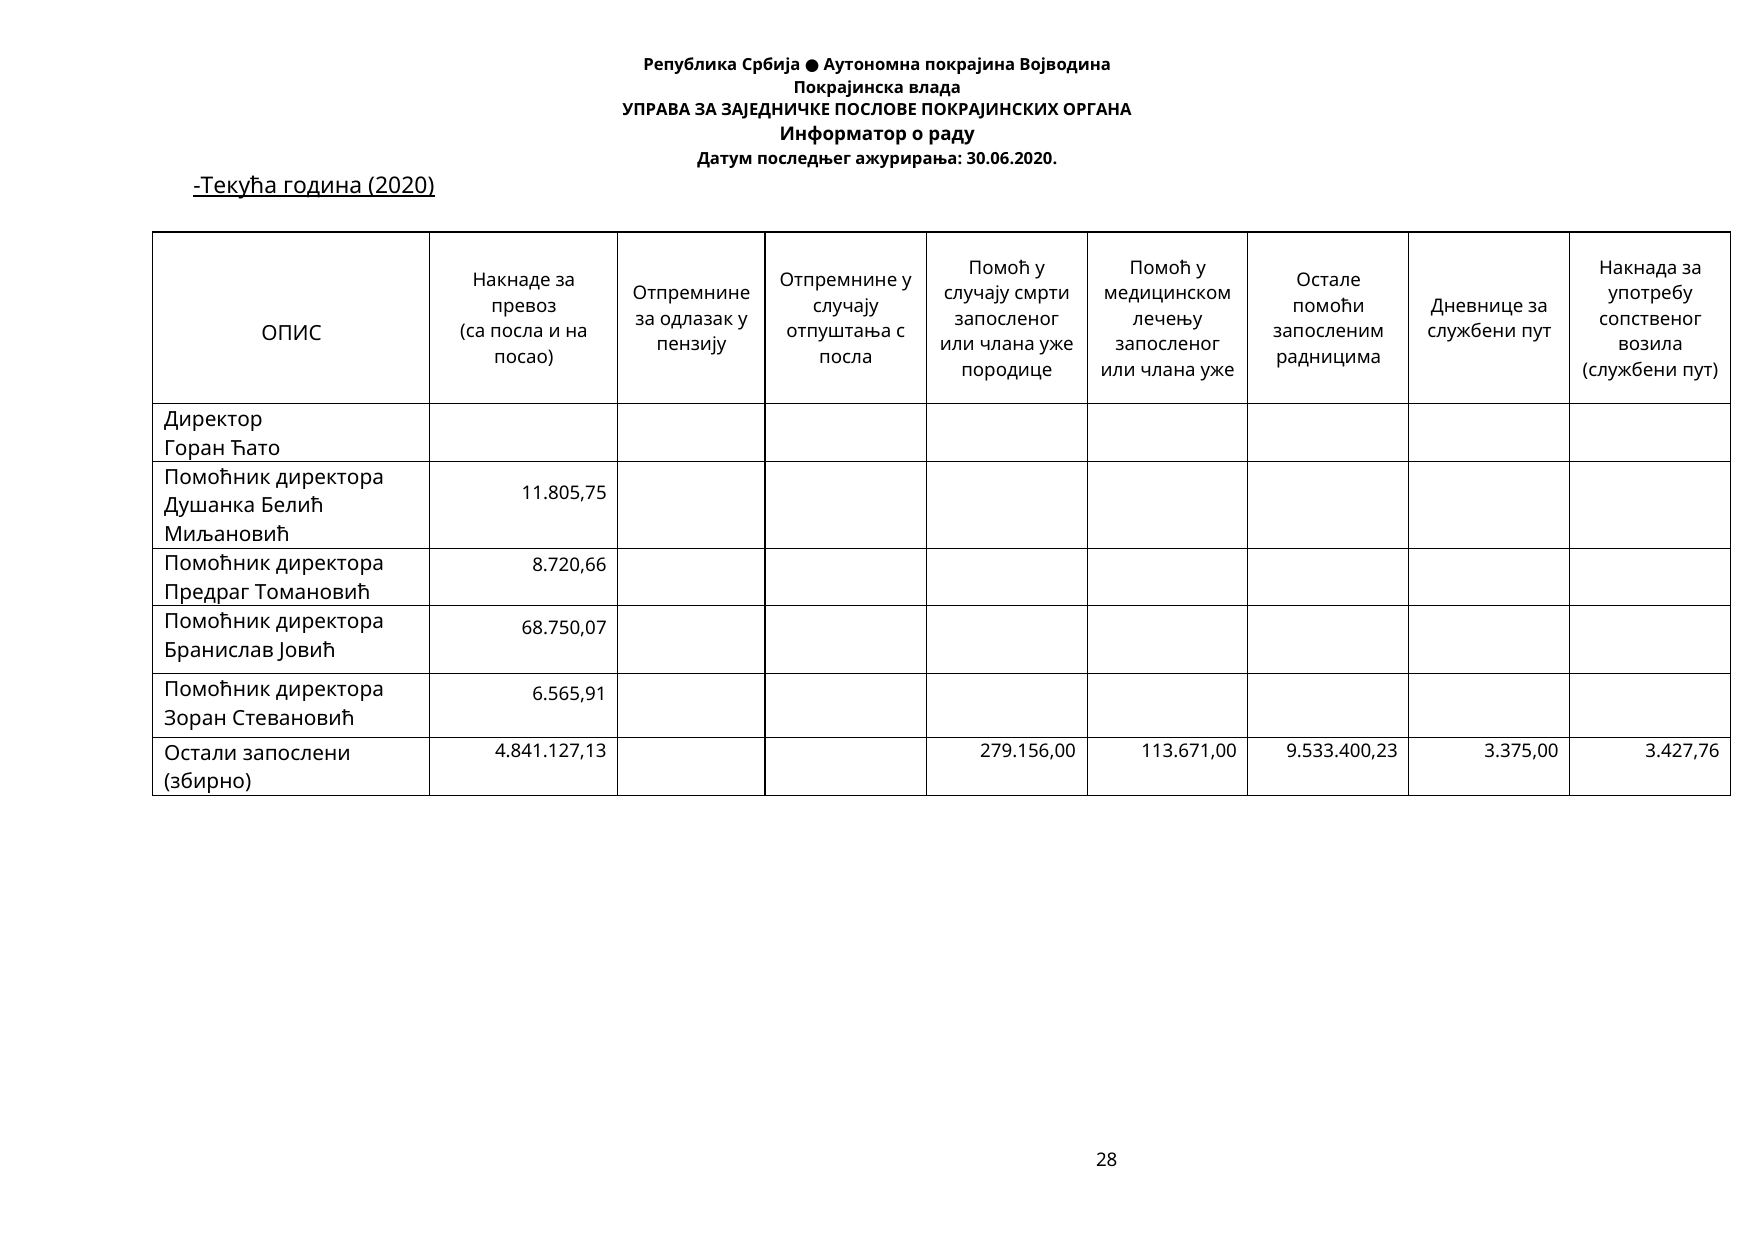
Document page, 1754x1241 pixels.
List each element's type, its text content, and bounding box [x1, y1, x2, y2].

table_cell 6.565,91 [430, 674, 617, 737]
table_cell [1248, 462, 1408, 547]
table_cell [1248, 549, 1408, 605]
table_cell 11.805,75 [430, 462, 617, 547]
table_cell 68.750,07 [430, 606, 617, 673]
table_cell [1570, 674, 1730, 737]
table_cell [1248, 674, 1408, 737]
table_header Помоћ у случају смрти запосленог или члана уже породице [927, 233, 1087, 403]
table_cell [1570, 462, 1730, 547]
table_cell Помоћник директора Бранислав Јовић [153, 606, 429, 673]
table_header Отпремнине за одлазак у пензију [618, 233, 764, 403]
table_cell [1409, 404, 1569, 461]
table_header Накнада за употребу сопственог возила (службени пут) [1570, 233, 1730, 403]
table_header Отпремнине у случају отпуштања с посла [766, 233, 926, 403]
table_cell [618, 549, 764, 605]
table_cell [618, 738, 764, 795]
table_cell [1248, 404, 1408, 461]
table_header Остале помоћи запосленим радницима [1248, 233, 1408, 403]
table_cell [1248, 606, 1408, 673]
table_cell [927, 549, 1087, 605]
table_cell [1088, 606, 1247, 673]
table_cell [618, 404, 764, 461]
table_cell [618, 462, 764, 547]
table_cell [766, 549, 926, 605]
table_cell Директор Горан Ћато [153, 404, 429, 461]
table_cell [1409, 549, 1569, 605]
table_cell 4.841.127,13 [430, 738, 617, 795]
table_cell 3.427,76 [1570, 738, 1730, 795]
table_cell 279.156,00 [927, 738, 1087, 795]
table_cell Помоћник директора Предраг Томановић [153, 549, 429, 605]
table_cell [1570, 404, 1730, 461]
table_cell [927, 462, 1087, 547]
table_cell [1570, 549, 1730, 605]
table_cell [1088, 674, 1247, 737]
table_cell [430, 404, 617, 461]
table_cell [766, 674, 926, 737]
table_cell Помоћник директора Зоран Стевановић [153, 674, 429, 737]
table_header Помоћ у медицинском лечењу запосленог или члана уже [1088, 233, 1247, 403]
text -Текућа година (2020) [118, 169, 1636, 200]
table_cell Остали запослени (збирно) [153, 738, 429, 795]
table_cell 8.720,66 [430, 549, 617, 605]
table_cell [1409, 606, 1569, 673]
table_cell [927, 606, 1087, 673]
table_cell [927, 404, 1087, 461]
table_cell 9.533.400,23 [1248, 738, 1408, 795]
table_header ОПИС [153, 233, 429, 403]
table_cell [618, 674, 764, 737]
table_cell [1570, 606, 1730, 673]
table_cell [1088, 404, 1247, 461]
table_cell [1088, 549, 1247, 605]
table_cell Помоћник директора Душанка Белић Миљановић [153, 462, 429, 547]
table_cell [1409, 674, 1569, 737]
table_cell [766, 606, 926, 673]
table_header Дневнице за службени пут [1409, 233, 1569, 403]
table_cell 113.671,00 [1088, 738, 1247, 795]
table_cell [1409, 462, 1569, 547]
table_cell [1088, 462, 1247, 547]
table_cell [618, 606, 764, 673]
table_cell 3.375,00 [1409, 738, 1569, 795]
table_cell [766, 404, 926, 461]
table_cell [766, 738, 926, 795]
table_cell [766, 462, 926, 547]
table_cell [927, 674, 1087, 737]
table_header Накнаде за превоз (са посла и на посао) [430, 233, 617, 403]
